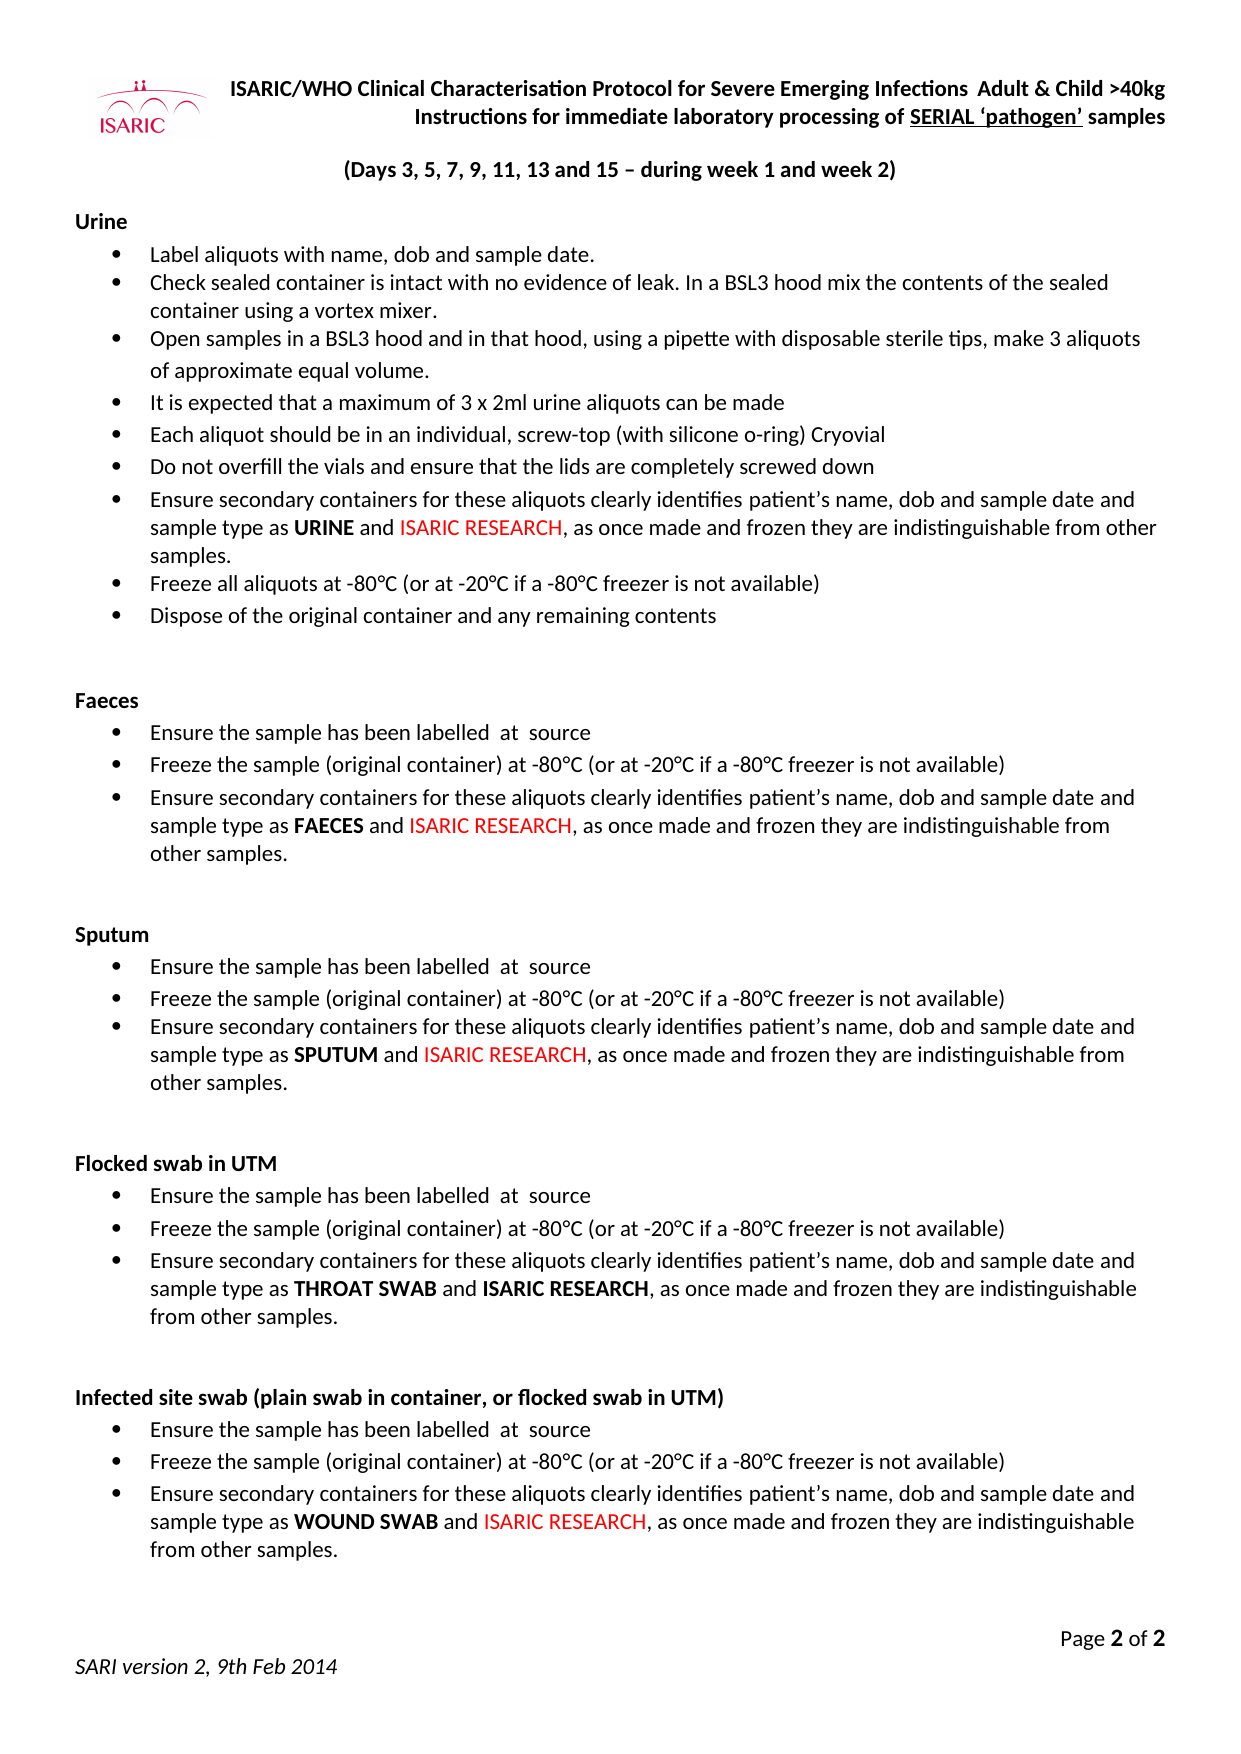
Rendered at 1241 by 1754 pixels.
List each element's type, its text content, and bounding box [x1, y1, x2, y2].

text Flocked swab in UTM [75, 1149, 1165, 1177]
text Urine [75, 207, 1165, 236]
list Freeze the sample (original container) at -80°C (or at -20°C if a -80°C freezer is not available) [112, 751, 1165, 778]
list Ensure secondary containers for these aliquots clearly identifies patient’s name, dob and sample date and sample type as URINE and ISARIC RESEARCH, as once made and frozen they are indistinguishable from other samples. [112, 485, 1165, 569]
list Ensure secondary containers for these aliquots clearly identifies patient’s name, dob and sample date and sample type as WOUND SWAB and ISARIC RESEARCH, as once made and frozen they are indistinguishable from other samples. [112, 1479, 1165, 1563]
picture [88, 77, 214, 140]
list Ensure secondary containers for these aliquots clearly identifies patient’s name, dob and sample date and sample type as SPUTUM and ISARIC RESEARCH, as once made and frozen they are indistinguishable from other samples. [112, 1012, 1165, 1096]
list Open samples in a BSL3 hood and in that hood, using a pipette with disposable sterile tips, make 3 aliquots of approximate equal volume. [112, 324, 1165, 384]
list It is expected that a maximum of 3 x 2ml urine aliquots can be made [112, 388, 1165, 416]
text Faeces [75, 686, 1165, 714]
text Sputum [75, 920, 1165, 948]
list Freeze all aliquots at -80°C (or at -20°C if a -80°C freezer is not available) [112, 569, 1165, 597]
list Label aliquots with name, dob and sample date. [112, 240, 1165, 268]
list Freeze the sample (original container) at -80°C (or at -20°C if a -80°C freezer is not available) [112, 984, 1165, 1012]
list Ensure secondary containers for these aliquots clearly identifies patient’s name, dob and sample date and sample type as THROAT SWAB and ISARIC RESEARCH, as once made and frozen they are indistinguishable from other samples. [112, 1246, 1165, 1330]
list Ensure the sample has been labelled at source [112, 1181, 1165, 1209]
list Ensure the sample has been labelled at source [112, 1415, 1165, 1443]
list Each aliquot should be in an individual, screw-top (with silicone o-ring) Cryovial [112, 420, 1165, 448]
list Ensure the sample has been labelled at source [112, 718, 1165, 746]
list Ensure the sample has been labelled at source [112, 952, 1165, 980]
list Ensure secondary containers for these aliquots clearly identifies patient’s name, dob and sample date and sample type as FAECES and ISARIC RESEARCH, as once made and frozen they are indistinguishable from other samples. [112, 783, 1165, 867]
list Dispose of the original container and any remaining contents [112, 601, 1165, 629]
list Freeze the sample (original container) at -80°C (or at -20°C if a -80°C freezer is not available) [112, 1214, 1165, 1242]
list Check sealed container is intact with no evidence of leak. In a BSL3 hood mix the contents of the sealed container using a vortex mixer. [112, 268, 1165, 324]
text Infected site swab (plain swab in container, or flocked swab in UTM) [75, 1383, 1165, 1411]
list Freeze the sample (original container) at -80°C (or at -20°C if a -80°C freezer is not available) [112, 1447, 1165, 1475]
list Do not overfill the vials and ensure that the lids are completely screwed down [112, 452, 1165, 481]
